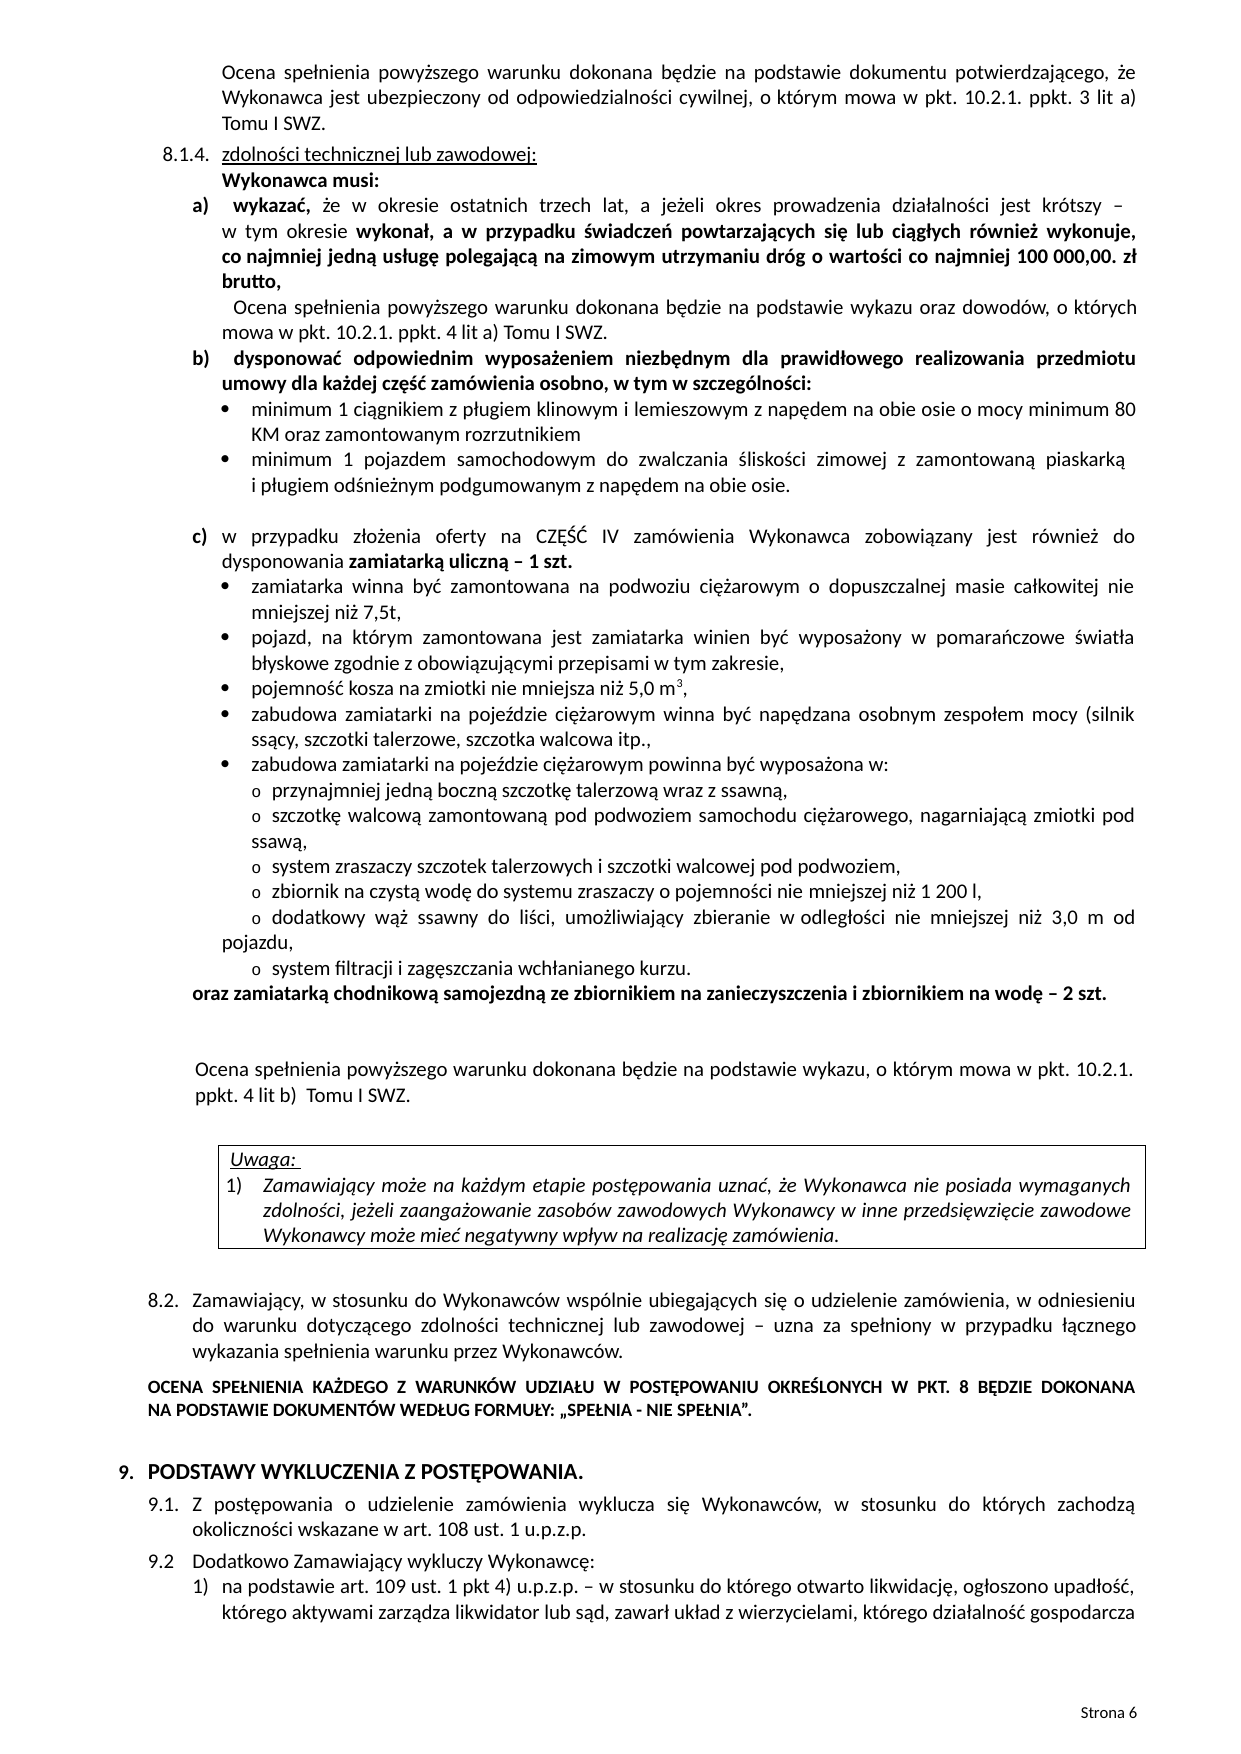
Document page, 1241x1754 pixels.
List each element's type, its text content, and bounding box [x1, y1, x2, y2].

table_header Uwaga: Zamawiający może na każdym etapie postępowania uznać, że Wykonawca nie posiada wymaganych zdolności, jeżeli zaangażowanie zasobów zawodowych Wykonawcy w inne przedsięwzięcie zawodowe Wykonawcy może mieć negatywny wpływ na realizację zamówienia. [219, 1146, 1145, 1248]
text Ocena spełnienia powyższego warunku dokonana będzie na podstawie wykazu, o którym mowa w pkt. 10.2.1. ppkt. 4 lit b) Tomu I SWZ. [195, 1057, 1136, 1107]
list zamiatarka winna być zamontowana na podwoziu ciężarowym o dopuszczalnej masie całkowitej nie mniejszej niż 7,5t, [221, 574, 1136, 624]
list wykazać, że w okresie ostatnich trzech lat, a jeżeli okres prowadzenia działalności jest krótszy – w tym okresie wykonał, a w przypadku świadczeń powtarzających się lub ciągłych również wykonuje, co najmniej jedną usługę polegającą na zimowym utrzymaniu dróg o wartości co najmniej 100 000,00. zł brutto, [192, 192, 1137, 294]
list oraz zamiatarką chodnikową samojezdną ze zbiornikiem na zanieczyszczenia i zbiornikiem na wodę – 2 szt. [192, 980, 1136, 1006]
text Ocena spełnienia powyższego warunku dokonana będzie na podstawie wykazu oraz dowodów, o których mowa w pkt. 10.2.1. ppkt. 4 lit a) Tomu I SWZ. [192, 294, 1137, 345]
list zabudowa zamiatarki na pojeździe ciężarowym powinna być wyposażona w: [221, 752, 1136, 777]
text Wykonawca musi: [222, 167, 1137, 192]
list pojemność kosza na zmiotki nie mniejsza niż 5,0 m3, [221, 675, 1136, 701]
list minimum 1 pojazdem samochodowym do zwalczania śliskości zimowej z zamontowaną piaskarką i pługiem odśnieżnym podgumowanym z napędem na obie osie. [221, 447, 1137, 497]
list zabudowa zamiatarki na pojeździe ciężarowym winna być napędzana osobnym zespołem mocy (silnik ssący, szczotki talerzowe, szczotka walcowa itp., [221, 701, 1136, 752]
list zbiornik na czystą wodę do systemu zraszaczy o pojemności nie mniejszej niż 1 200 l, [222, 879, 1136, 904]
list w przypadku złożenia oferty na CZĘŚĆ IV zamówienia Wykonawca zobowiązany jest również do dysponowania zamiatarką uliczną – 1 szt. [192, 523, 1136, 574]
list system filtracji i zagęszczania wchłanianego kurzu. [222, 955, 1136, 980]
list minimum 1 ciągnikiem z pługiem klinowym i lemieszowym z napędem na obie osie o mocy minimum 80 KM oraz zamontowanym rozrzutnikiem [221, 396, 1137, 447]
list system zraszaczy szczotek talerzowych i szczotki walcowej pod podwoziem, [222, 853, 1136, 879]
list dodatkowy wąż ssawny do liści, umożliwiający zbieranie w odległości nie mniejszej niż 3,0 m od pojazdu, [222, 904, 1136, 955]
list przynajmniej jedną boczną szczotkę talerzową wraz z ssawną, [222, 777, 1136, 802]
list szczotkę walcową zamontowaną pod podwoziem samochodu ciężarowego, nagarniającą zmiotki pod ssawą, [251, 802, 1136, 853]
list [192, 1574, 1137, 1624]
list pojazd, na którym zamontowana jest zamiatarka winien być wyposażony w pomarańczowe światła błyskowe zgodnie z obowiązującymi przepisami w tym zakresie, [221, 624, 1136, 675]
list zdolności technicznej lub zawodowej: [162, 142, 1137, 167]
list PODSTAWY WYKLUCZENIA Z POSTĘPOWANIA. [118, 1457, 1137, 1485]
list Z postępowania o udzielenie zamówienia wyklucza się Wykonawców, w stosunku do których zachodzą okoliczności wskazane w art. 108 ust. 1 u.p.z.p. [148, 1491, 1137, 1542]
list Zamawiający, w stosunku do Wykonawców wspólnie ubiegających się o udzielenie zamówienia, w odniesieniu do warunku dotyczącego zdolności technicznej lub zawodowej – uzna za spełniony w przypadku łącznego wykazania spełnienia warunku przez Wykonawców. [148, 1287, 1137, 1363]
list dysponować odpowiednim wyposażeniem niezbędnym dla prawidłowego realizowania przedmiotu umowy dla każdej część zamówienia osobno, w tym w szczególności: [192, 345, 1137, 396]
text Ocena spełnienia powyższego warunku dokonana będzie na podstawie dokumentu potwierdzającego, że Wykonawca jest ubezpieczony od odpowiedzialności cywilnej, o którym mowa w pkt. 10.2.1. ppkt. 3 lit a) Tomu I SWZ. [222, 59, 1137, 135]
list Dodatkowo Zamawiający wykluczy Wykonawcę: [148, 1548, 1137, 1574]
text OCENA SPEŁNIENIA KAŻDEGO Z WARUNKÓW UDZIAŁU W POSTĘPOWANIU OKREŚLONYCH W PKT. 8 BĘDZIE DOKONANA NA PODSTAWIE DOKUMENTÓW WEDŁUG FORMUŁY: „SPEŁNIA - NIE SPEŁNIA”. [148, 1376, 1137, 1422]
